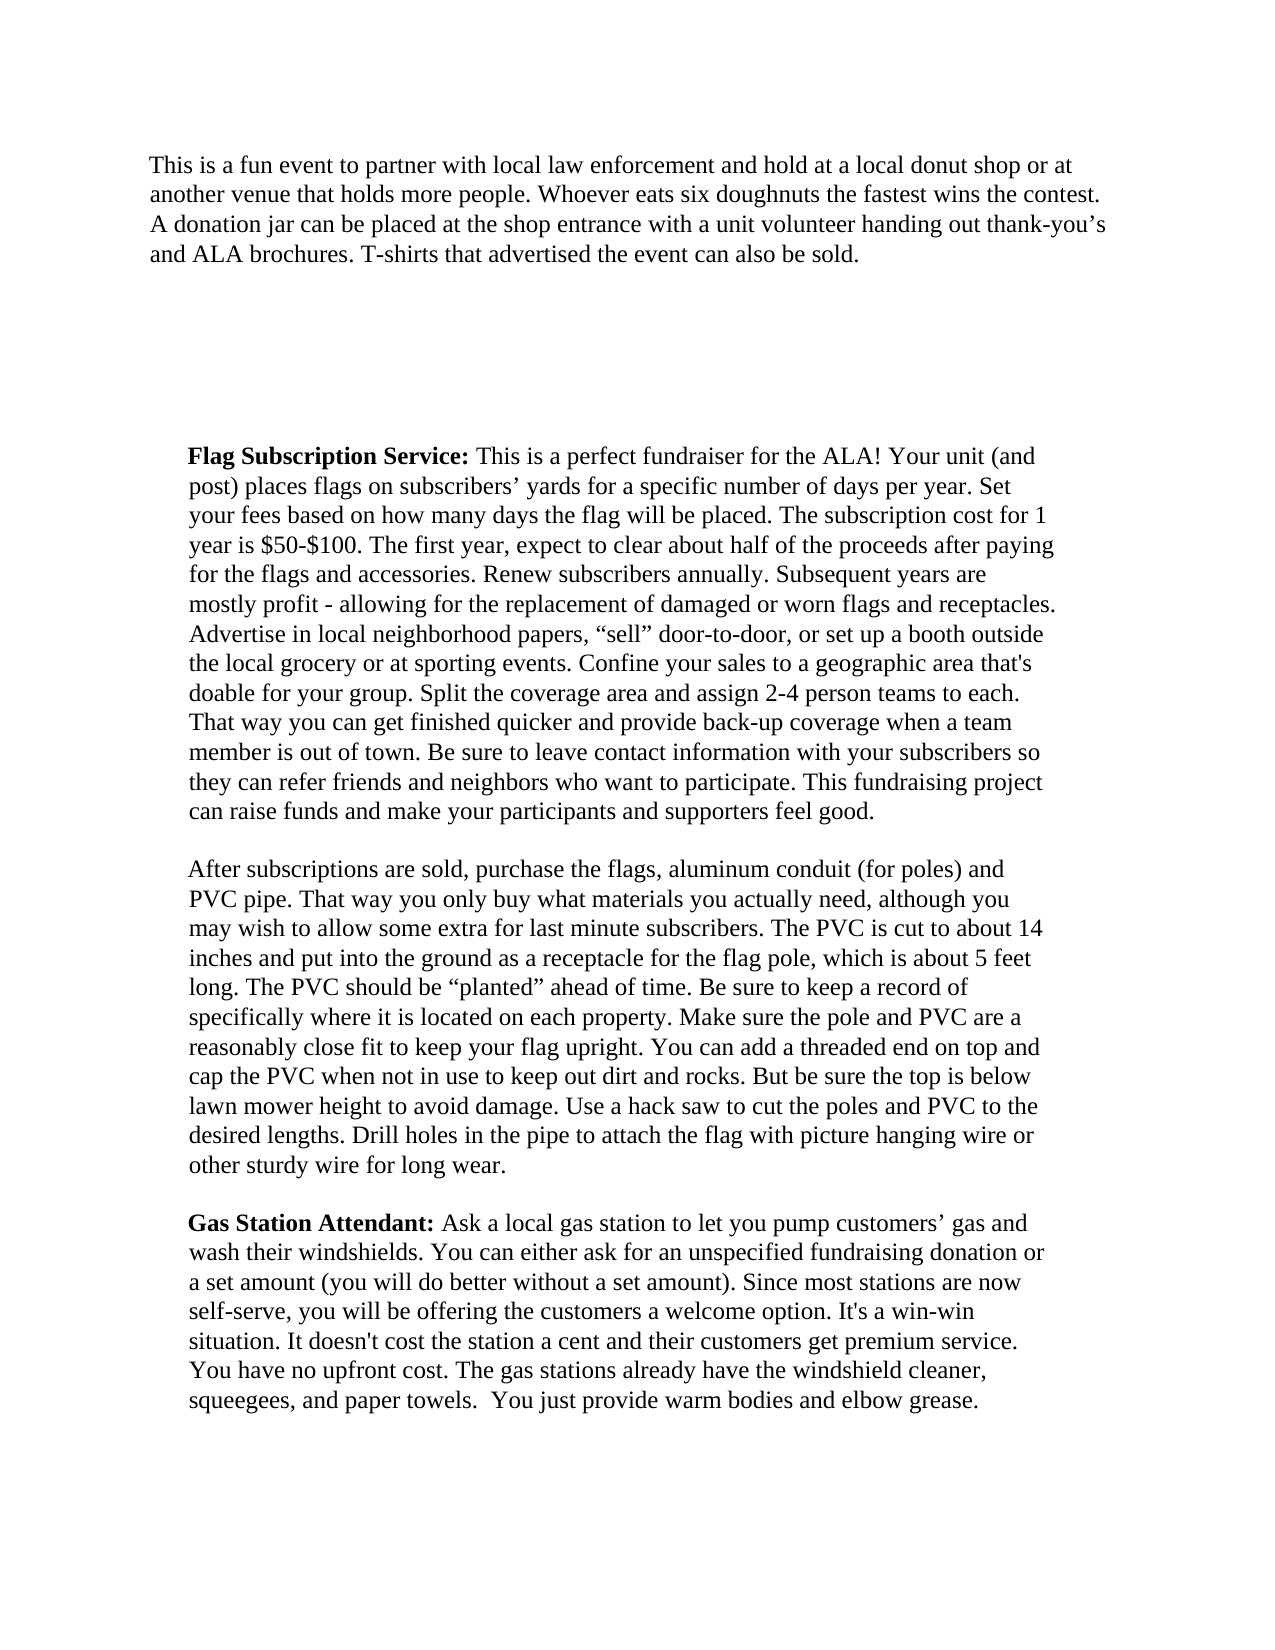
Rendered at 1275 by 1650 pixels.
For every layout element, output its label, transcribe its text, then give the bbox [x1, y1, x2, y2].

text Flag Subscription Service: This is a perfect fundraiser for the ALA! Your unit (and post) places flags on subscribers’ yards for a specific number of days per year. Set your fees based on how many days the flag will be placed. The subscription cost for 1 year is $50-$100. The first year, expect to clear about half of the proceeds after paying for the flags and accessories. Renew subscribers annually. Subsequent years are mostly profit - allowing for the replacement of damaged or worn flags and receptacles. Advertise in local neighborhood papers, “sell” door-to-door, or set up a booth outside the local grocery or at sporting events. Confine your sales to a geographic area that's doable for your group. Split the coverage area and assign 2-4 person teams to each. That way you can get finished quicker and provide back-up coverage when a team member is out of town. Be sure to leave contact information with your subscribers so they can refer friends and neighbors who want to participate. This fundraising project can raise funds and make your participants and supporters feel good. [187, 441, 1056, 825]
text Gas Station Attendant: Ask a local gas station to let you pump customers’ gas and wash their windshields. You can either ask for an unspecified fundraising donation or a set amount (you will do better without a set amount). Since most stations are now self-serve, you will be offering the customers a welcome option. It's a win-win situation. It doesn't cost the station a cent and their customers get premium service. You have no upfront cost. The gas stations already have the windshield cleaner, squeegees, and paper towels. You just provide warm bodies and elbow grease. [187, 1208, 1057, 1414]
text After subscriptions are sold, purchase the flags, aluminum conduit (for poles) and PVC pipe. That way you only buy what materials you actually need, although you may wish to allow some extra for last minute subscribers. The PVC is cut to about 14 inches and put into the ground as a receptacle for the flag pole, which is about 5 feet long. The PVC should be “planted” ahead of time. Be sure to keep a record of specifically where it is located on each property. Make sure the pole and PVC are a reasonably close fit to keep your flag upright. You can add a threaded end on top and cap the PVC when not in use to keep out dirt and rocks. But be sure the top is below lawn mower height to avoid damage. Use a hack saw to cut the poles and PVC to the desired lengths. Drill holes in the pipe to attach the flag with picture hanging wire or other sturdy wire for long wear. [187, 854, 1054, 1179]
text This is a fun event to partner with local law enforcement and hold at a local donut shop or at another venue that holds more people. Whoever eats six doughnuts the fastest wins the contest. A donation jar can be placed at the shop entrance with a unit volunteer handing out thank-you’s and ALA brochures. T-shirts that advertised the event can also be sold. [148, 150, 1121, 267]
